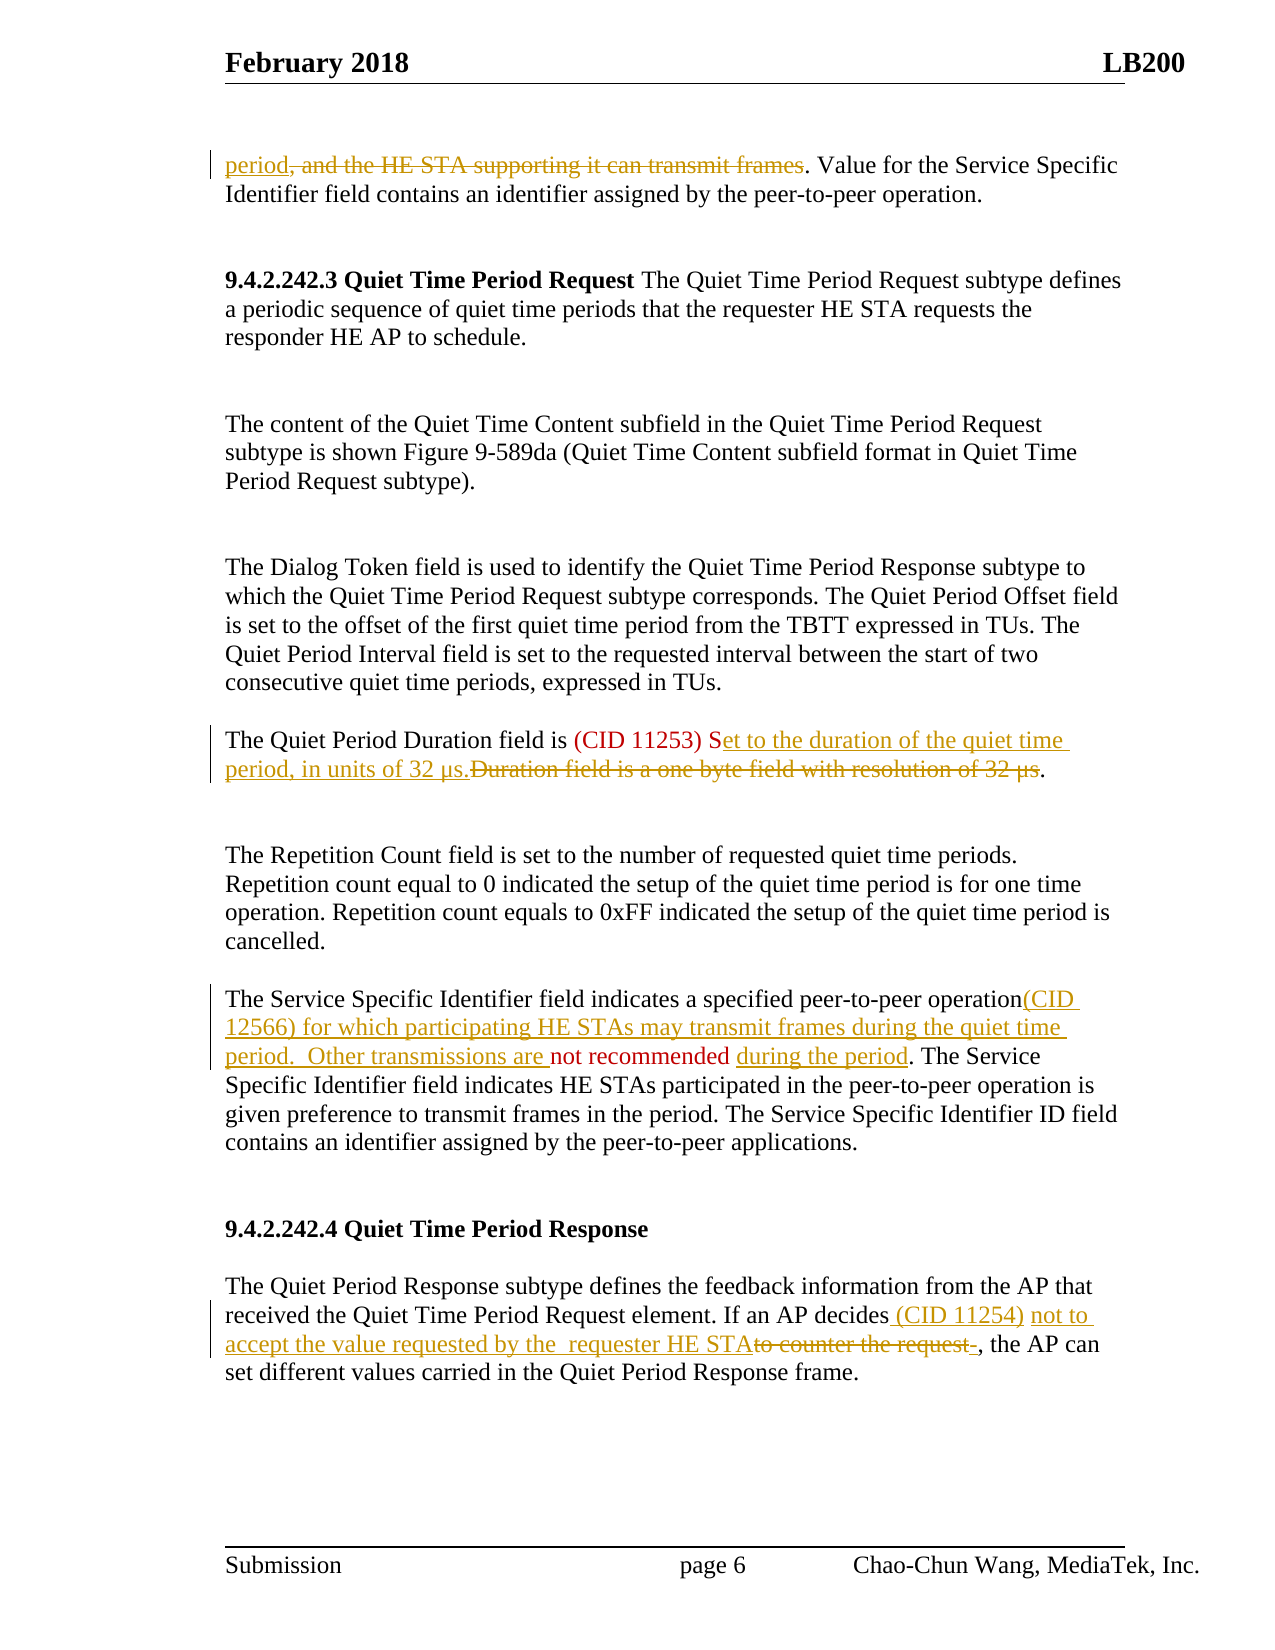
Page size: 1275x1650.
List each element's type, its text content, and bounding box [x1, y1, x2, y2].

text The Service Specific Identifier field indicates a specified peer-to-peer operationnot recommended . The Service Specific Identifier field indicates HE STAs participated in the peer-to-peer operation is given preference to transmit frames in the period. The Service Specific Identifier ID field contains an identifier assigned by the peer-to-peer applications. [225, 984, 1125, 1156]
text The content of the Quiet Time Content subfield in the Quiet Time Period Request subtype is shown Figure 9-589da (Quiet Time Content subfield format in Quiet Time Period Request subtype). [225, 409, 1125, 495]
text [225, 150, 1125, 207]
text The Quiet Period Response subtype defines the feedback information from the AP that received the Quiet Time Period Request element. If an AP decides , the AP can set different values carried in the Quiet Period Response frame. [225, 1271, 1125, 1386]
text The Dialog Token field is used to identify the Quiet Time Period Response subtype to which the Quiet Time Period Request subtype corresponds. The Quiet Period Offset field is set to the offset of the first quiet time period from the TBTT expressed in TUs. The Quiet Period Interval field is set to the requested interval between the start of two consecutive quiet time periods, expressed in TUs. [225, 552, 1125, 696]
text 9.4.2.242.3 Quiet Time Period Request The Quiet Time Period Request subtype defines a periodic sequence of quiet time periods that the requester HE STA requests the responder HE AP to schedule. [225, 265, 1125, 351]
text The Repetition Count field is set to the number of requested quiet time periods. Repetition count equal to 0 indicated the setup of the quiet time period is for one time operation. Repetition count equals to 0xFF indicated the setup of the quiet time period is cancelled. [225, 840, 1125, 955]
text 9.4.2.242.4 Quiet Time Period Response [225, 1214, 1125, 1242]
text The Quiet Period Duration field is (CID 11253) S. [225, 725, 1125, 782]
